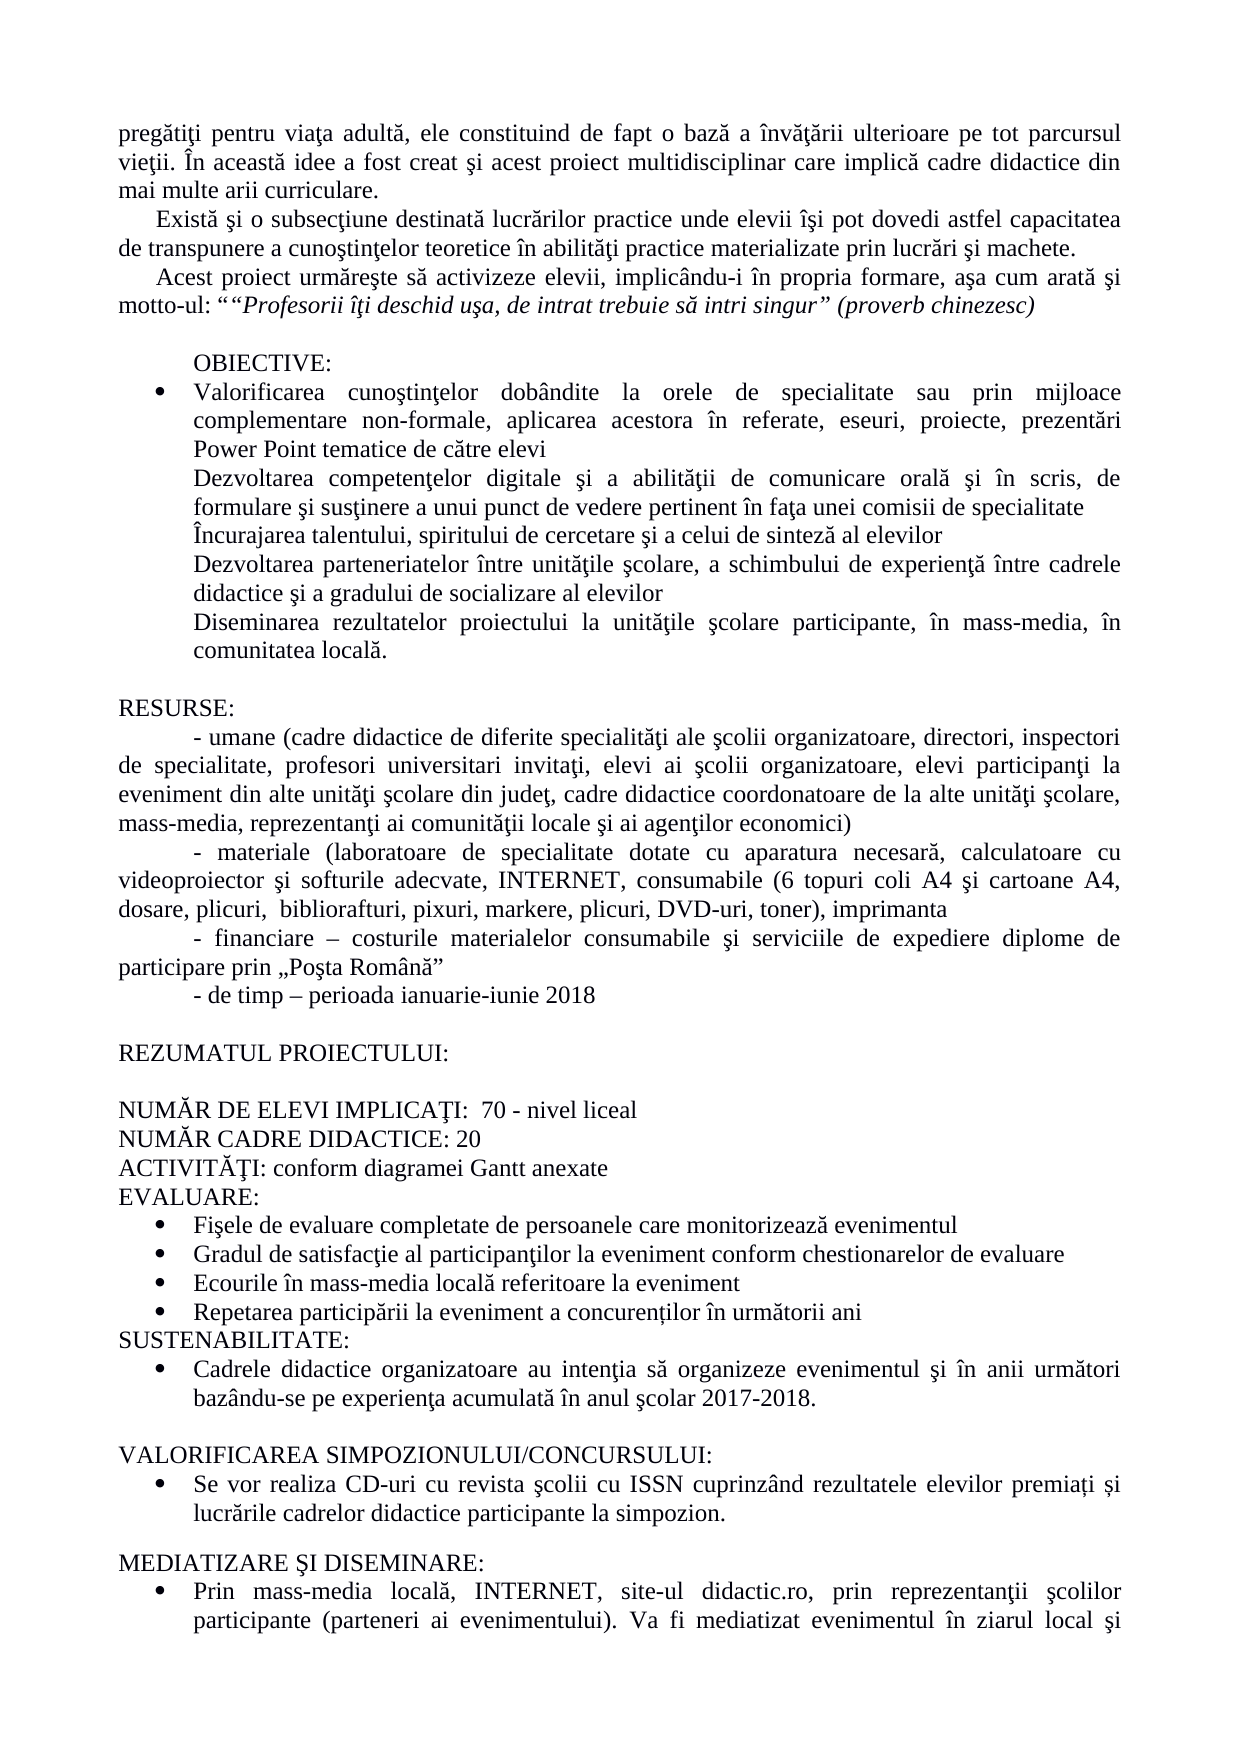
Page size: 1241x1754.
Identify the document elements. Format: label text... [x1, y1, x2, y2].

list - umane (cadre didactice de diferite specialităţi ale şcolii organizatoare, directori, inspectori de specialitate, profesori universitari invitaţi, elevi ai şcolii organizatoare, elevi participanţi la eveniment din alte unităţi şcolare din judeţ, cadre didactice coordonatoare de la alte unităţi şcolare, mass-media, reprezentanţi ai comunităţii locale şi ai agenţilor economici) [118, 722, 1122, 837]
list - de timp – perioada ianuarie-iunie 2018 [118, 981, 1122, 1009]
text Acest proiect urmăreşte să activizeze elevii, implicându-i în propria formare, aşa cum arată şi motto-ul: ““Profesorii îţi deschid uşa, de intrat trebuie să intri singur” (proverb chinezesc) [118, 262, 1122, 319]
list Valorificarea cunoştinţelor dobândite la orele de specialitate sau prin mijloace complementare non-formale, aplicarea acestora în referate, eseuri, proiecte, prezentări Power Point tematice de către elevi [156, 377, 1122, 463]
list Diseminarea rezultatelor proiectului la unităţile şcolare participante, în mass-media, în comunitatea locală. [193, 607, 1122, 664]
list Fişele de evaluare completate de persoanele care monitorizează evenimentul [156, 1211, 1122, 1239]
list Cadrele didactice organizatoare au intenţia să organizeze evenimentul şi în anii următori bazându-se pe experienţa acumulată în anul şcolar 2017-2018. [156, 1354, 1122, 1412]
list - materiale (laboratoare de specialitate dotate cu aparatura necesară, calculatoare cu videoproiector şi softurile adecvate, INTERNET, consumabile (6 topuri coli A4 şi cartoane A4, dosare, plicuri, bibliorafturi, pixuri, markere, plicuri, DVD-uri, toner), imprimanta [118, 837, 1122, 923]
list Gradul de satisfacţie al participanţilor la eveniment conform chestionarelor de evaluare [156, 1239, 1122, 1268]
list Repetarea participării la eveniment a concurenților în următorii ani [156, 1297, 1122, 1326]
list Dezvoltarea competenţelor digitale şi a abilităţii de comunicare orală şi în scris, de formulare şi susţinere a unui punct de vedere pertinent în faţa unei comisii de specialitate [193, 463, 1122, 521]
list NUMᾸR DE ELEVI IMPLICAŢI: 70 - nivel liceal [118, 1096, 1122, 1124]
text VALORIFICAREA SIMPOZIONULUI/CONCURSULUI: [118, 1441, 1122, 1469]
list ACTIVITᾸŢI: conform diagramei Gantt anexate [118, 1153, 1122, 1182]
list SUSTENABILITATE: [118, 1326, 1122, 1354]
list RESURSE: [118, 693, 1122, 722]
list Ecourile în mass-media locală referitoare la eveniment [156, 1268, 1122, 1297]
list MEDIATIZARE ŞI DISEMINARE: [118, 1548, 1122, 1576]
text Există şi o subsecţiune destinată lucrărilor practice unde elevii îşi pot dovedi astfel capacitatea de transpunere a cunoştinţelor teoretice în abilităţi practice materializate prin lucrări şi machete. [118, 204, 1122, 262]
list NUMᾸR CADRE DIDACTICE: 20 [118, 1124, 1122, 1153]
list Încurajarea talentului, spiritului de cercetare şi a celui de sinteză al elevilor [193, 521, 1122, 549]
list - financiare – costurile materialelor consumabile şi serviciile de expediere diplome de participare prin „Poşta Română” [118, 923, 1122, 981]
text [118, 118, 1122, 204]
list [156, 1576, 1122, 1634]
list EVALUARE: [118, 1182, 1122, 1211]
list Se vor realiza CD-uri cu revista şcolii cu ISSN cuprinzând rezultatele elevilor premiați și lucrările cadrelor didactice participante la simpozion. [156, 1469, 1122, 1527]
text OBIECTIVE: [118, 348, 1122, 377]
list Dezvoltarea parteneriatelor între unităţile şcolare, a schimbului de experienţă între cadrele didactice şi a gradului de socializare al elevilor [193, 549, 1122, 607]
list REZUMATUL PROIECTULUI: [118, 1038, 1122, 1067]
